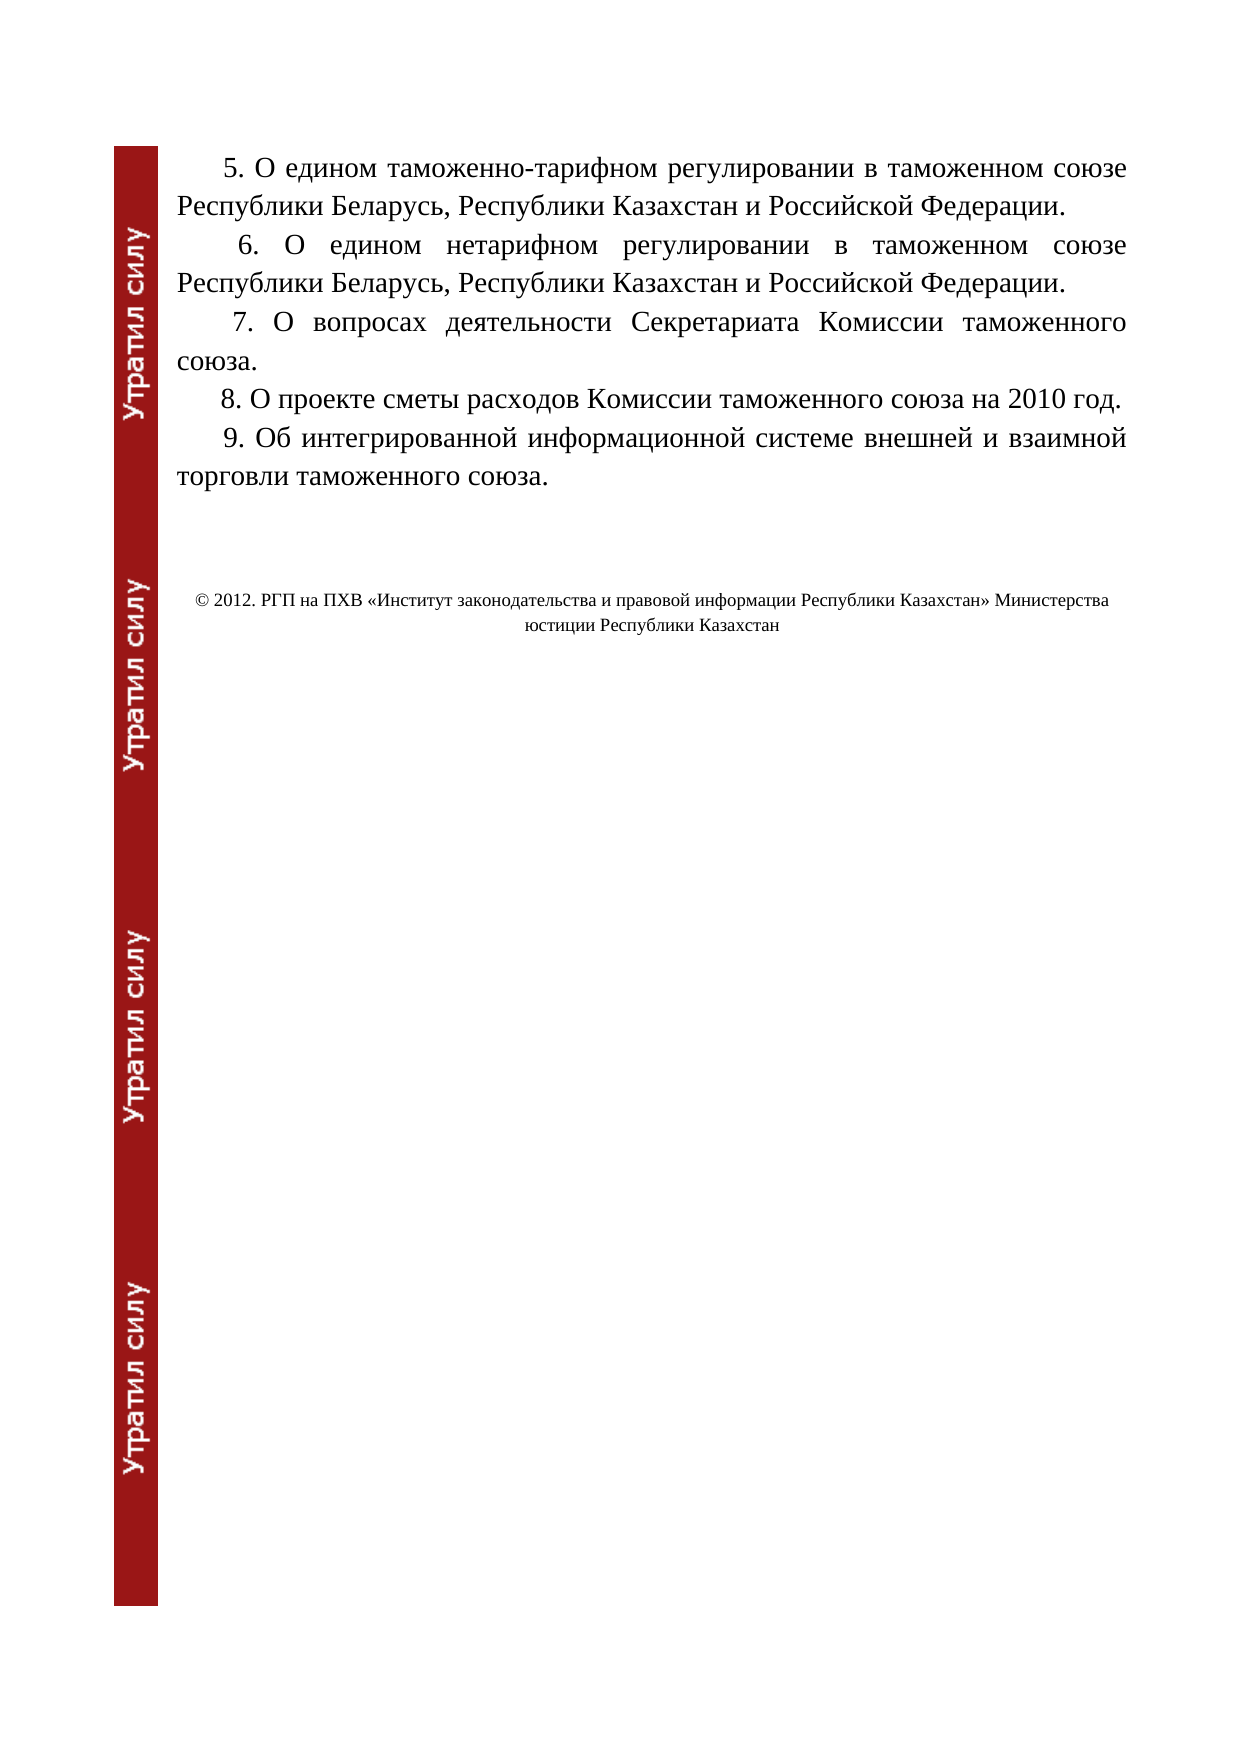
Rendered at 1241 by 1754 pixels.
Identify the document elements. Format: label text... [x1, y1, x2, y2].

text 9. Об интегрированной информационной системе внешней и взаимной торговли таможенного союза. [112, 420, 1128, 492]
picture [114, 492, 158, 589]
text 8. О проекте сметы расходов Комиссии таможенного союза на 2010 год. [112, 381, 1128, 415]
text 6. О едином нетарифном регулировании в таможенном союзе Республики Беларусь, Республики Казахстан и Российской Федерации. [112, 227, 1128, 299]
picture [114, 376, 158, 381]
text 7. О вопросах деятельности Секретариата Комиссии таможенного союза. [112, 304, 1128, 376]
picture [114, 635, 158, 1606]
text © 2012. РГП на ПХВ «Институт законодательства и правовой информации Республики Казахстан» Министерства юстиции Республики Казахстан [112, 589, 1128, 635]
picture [114, 222, 158, 227]
picture [114, 299, 158, 304]
picture [114, 415, 158, 420]
text 5. О едином таможенно-тарифном регулировании в таможенном союзе Республики Беларусь, Республики Казахстан и Российской Федерации. [112, 150, 1128, 222]
picture [114, 146, 158, 150]
